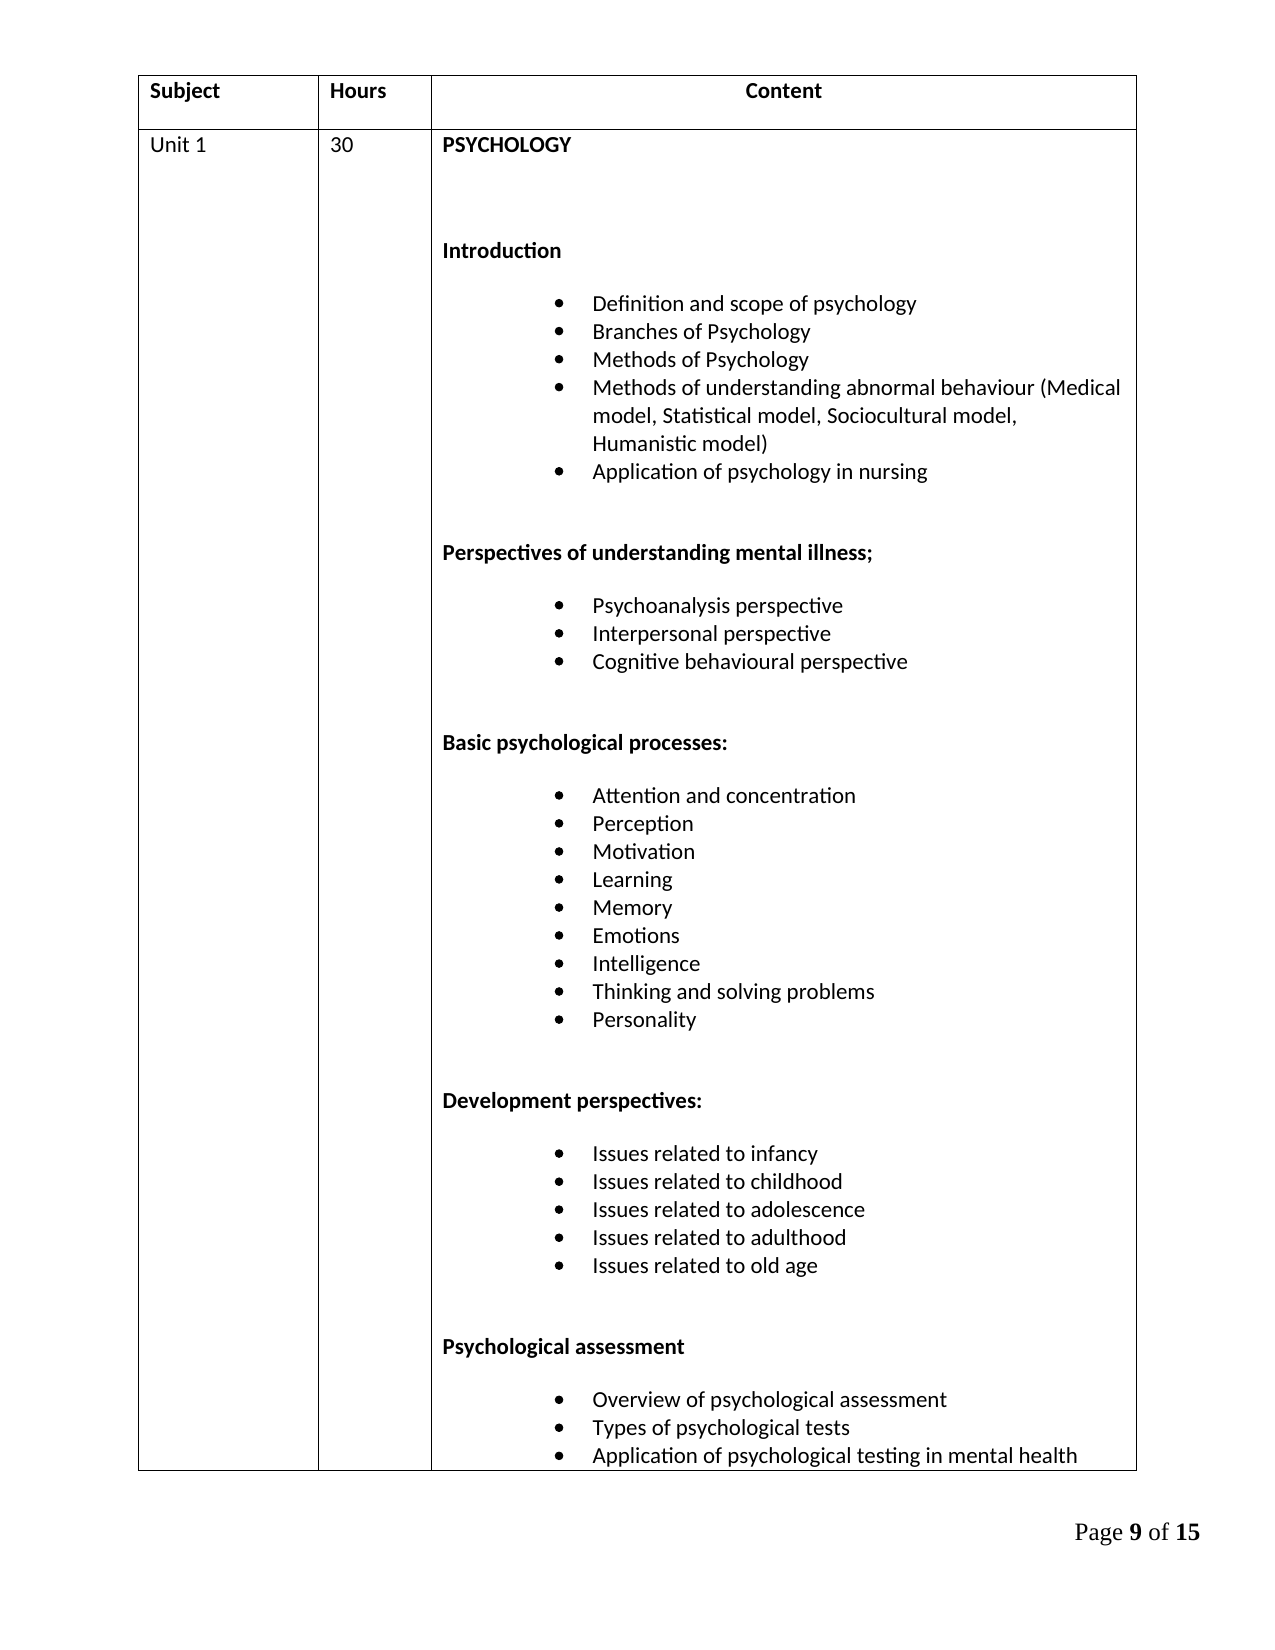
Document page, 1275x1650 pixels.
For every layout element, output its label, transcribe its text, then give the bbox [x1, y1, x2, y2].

table_cell Unit 1 [139, 130, 318, 1469]
table_header Subject [139, 76, 318, 129]
table_cell 30 [319, 130, 431, 1469]
table_header Hours [319, 76, 431, 129]
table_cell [432, 130, 1136, 1469]
table_header Content [432, 76, 1136, 129]
